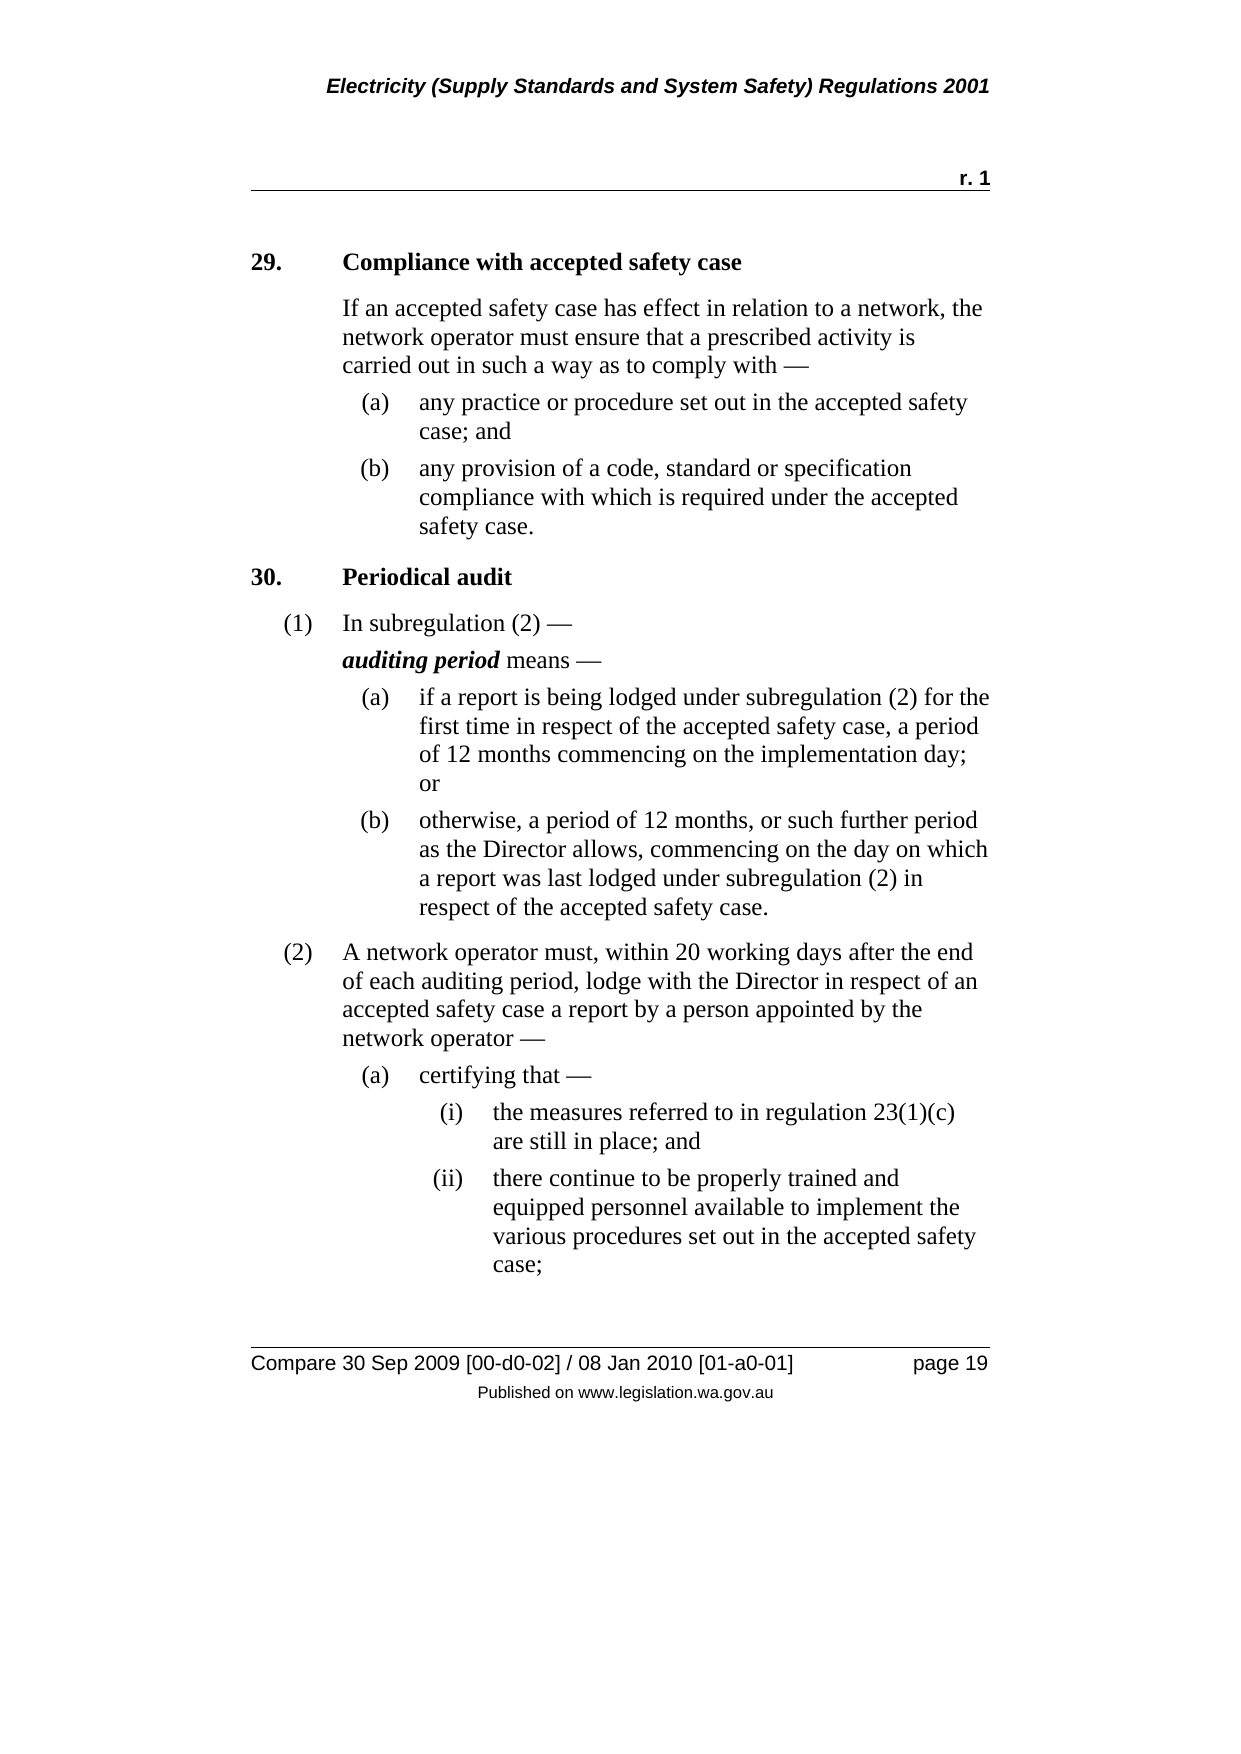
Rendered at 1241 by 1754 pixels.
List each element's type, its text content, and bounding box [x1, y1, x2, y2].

text (a) certifying that — [251, 1060, 990, 1089]
text (a) if a report is being lodged under subregulation (2) for the first time in respect of the accepted safety case, a period of 12 months commencing on the implementation day; or [251, 682, 990, 797]
text (b) otherwise, a period of 12 months, or such further period as the Director allows, commencing on the day on which a report was last lodged under subregulation (2) in respect of the accepted safety case. [251, 805, 990, 920]
text auditing period means — [251, 645, 990, 674]
subtitle 29. Compliance with accepted safety case [251, 247, 990, 276]
text (1) In subregulation (2) — [251, 608, 990, 637]
text (i) the measures referred to in regulation 23(1)(c) are still in place; and [251, 1097, 990, 1155]
subtitle 30. Periodical audit [251, 562, 990, 591]
text (2) A network operator must, within 20 working days after the end of each auditing period, lodge with the Director in respect of an accepted safety case a report by a person appointed by the network operator — [251, 937, 990, 1052]
text If an accepted safety case has effect in relation to a network, the network operator must ensure that a prescribed activity is carried out in such a way as to comply with — [251, 293, 990, 379]
text (a) any practice or procedure set out in the accepted safety case; and [251, 387, 990, 445]
text (b) any provision of a code, standard or specification compliance with which is required under the accepted safety case. [251, 453, 990, 539]
text (ii) there continue to be properly trained and equipped personnel available to implement the various procedures set out in the accepted safety case; [251, 1163, 990, 1278]
